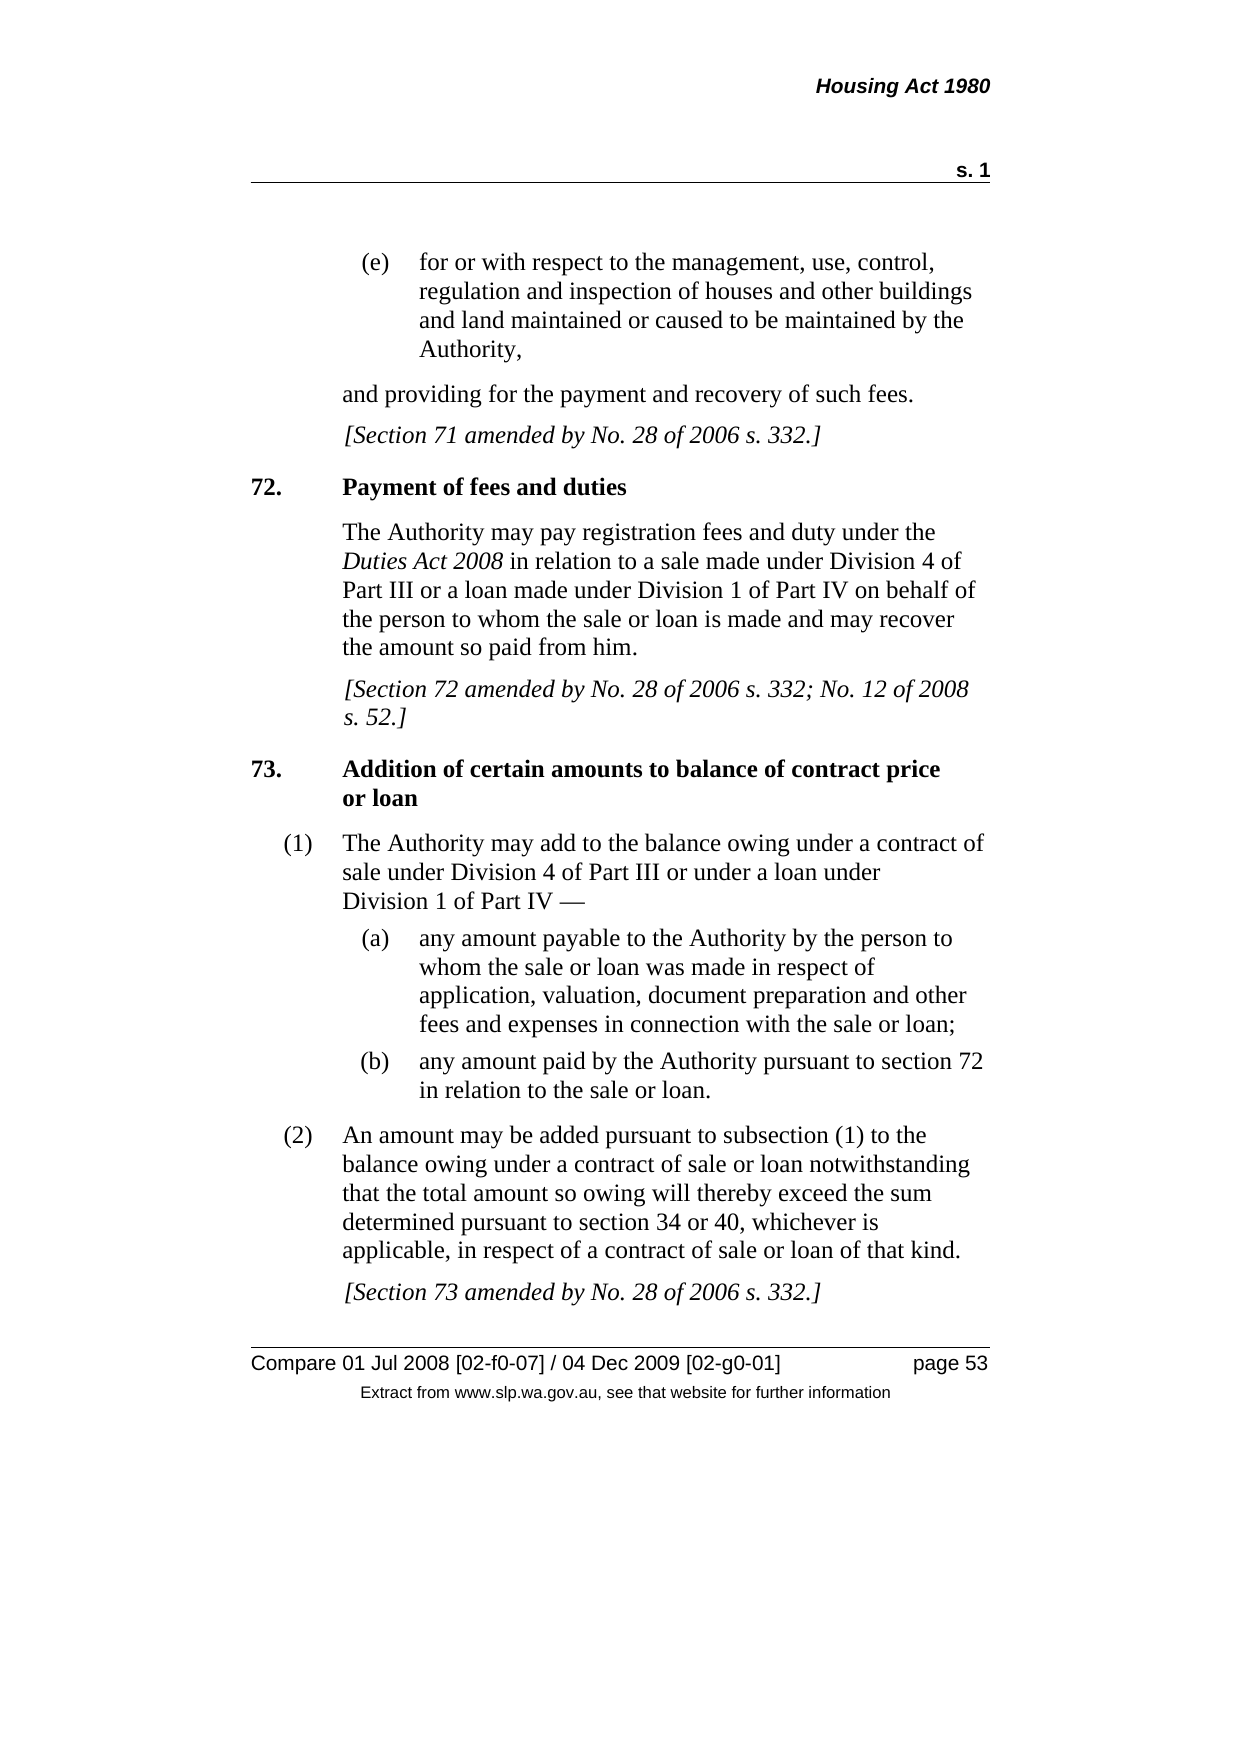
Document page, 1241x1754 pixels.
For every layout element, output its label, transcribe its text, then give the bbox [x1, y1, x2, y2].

text and providing for the payment and recovery of such fees. [251, 379, 990, 408]
text The Authority may pay registration fees and duty under the Duties Act 2008 in relation to a sale made under Division 4 of Part III or a loan made under Division 1 of Part IV on behalf of the person to whom the sale or loan is made and may recover the amount so paid from him. [251, 517, 990, 661]
text (1) The Authority may add to the balance owing under a contract of sale under Division 4 of Part III or under a loan under Division 1 of Part IV — [251, 828, 990, 914]
text (b) any amount paid by the Authority pursuant to section 72 in relation to the sale or loan. [251, 1046, 990, 1104]
text [Section 73 amended by No. 28 of 2006 s. 332.] [251, 1277, 990, 1305]
text (2) An amount may be added pursuant to subsection (1) to the balance owing under a contract of sale or loan notwithstanding that the total amount so owing will thereby exceed the sum determined pursuant to section 34 or 40, whichever is applicable, in respect of a contract of sale or loan of that kind. [251, 1120, 990, 1264]
text (a) any amount payable to the Authority by the person to whom the sale or loan was made in respect of application, valuation, document preparation and other fees and expenses in connection with the sale or loan; [251, 923, 990, 1038]
text [Section 71 amended by No. 28 of 2006 s. 332.] [251, 420, 990, 449]
subtitle 72. Payment of fees and duties [251, 472, 990, 501]
subtitle 73. Addition of certain amounts to balance of contract price or loan [251, 754, 990, 812]
text [Section 72 amended by No. 28 of 2006 s. 332; No. 12 of 2008 s. 52.] [251, 674, 990, 731]
text (e) for or with respect to the management, use, control, regulation and inspection of houses and other buildings and land maintained or caused to be maintained by the Authority, [251, 247, 990, 362]
